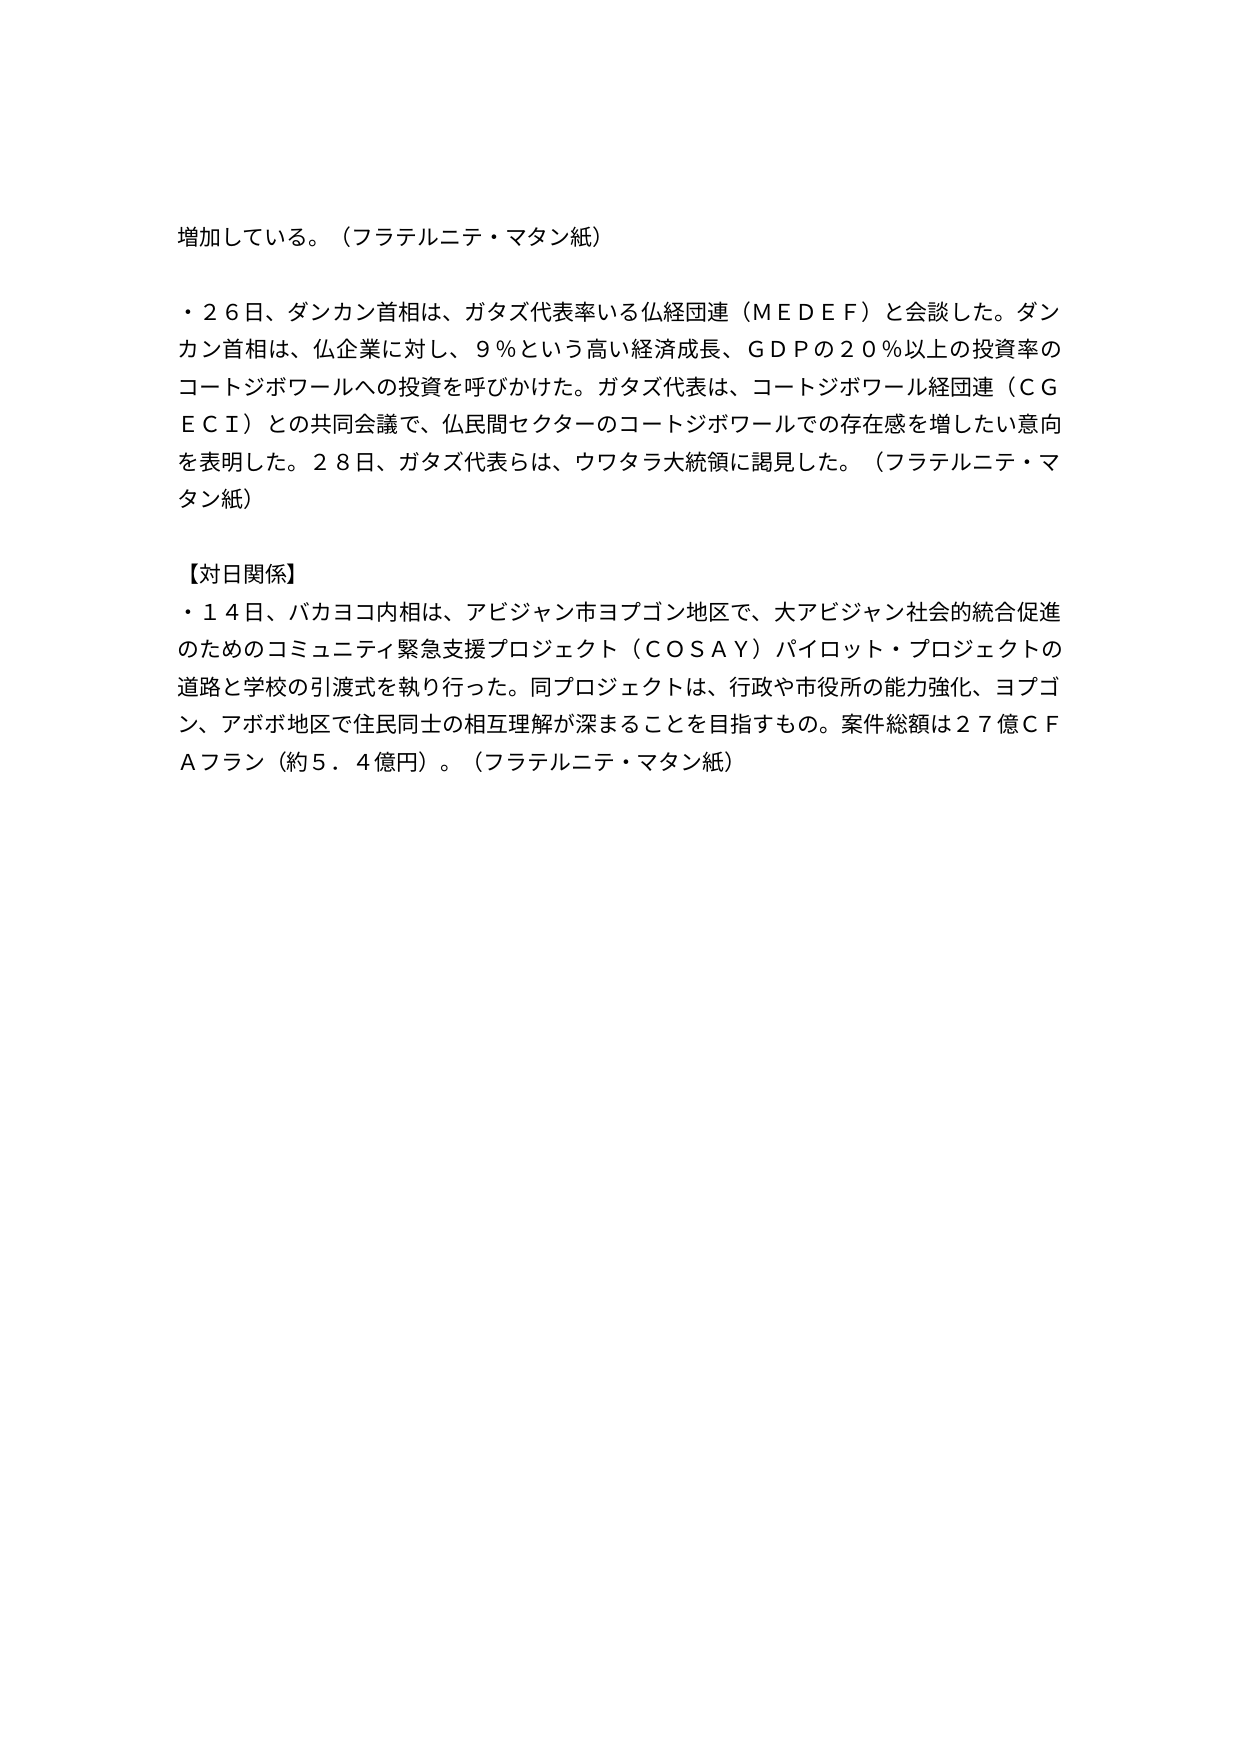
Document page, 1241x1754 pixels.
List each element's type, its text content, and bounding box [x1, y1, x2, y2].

text ・２６日、ダンカン首相は、ガタズ代表率いる仏経団連（ＭＥＤＥＦ）と会談した。ダンカン首相は、仏企業に対し、９％という高い経済成長、ＧＤＰの２０％以上の投資率のコートジボワールへの投資を呼びかけた。ガタズ代表は、コートジボワール経団連（ＣＧＥＣＩ）との共同会議で、仏民間セクターのコートジボワールでの存在感を増したい意向を表明した。２８日、ガタズ代表らは、ウワタラ大統領に謁見した。（フラテルニテ・マタン紙） [177, 292, 1063, 517]
text 【対日関係】 [177, 554, 1063, 592]
text ・１４日、バカヨコ内相は、アビジャン市ヨプゴン地区で、大アビジャン社会的統合促進のためのコミュニティ緊急支援プロジェクト（ＣＯＳＡＹ）パイロット・プロジェクトの道路と学校の引渡式を執り行った。同プロジェクトは、行政や市役所の能力強化、ヨプゴン、アボボ地区で住民同士の相互理解が深まることを目指すもの。案件総額は２７億ＣＦＡフラン（約５．４億円）。（フラテルニテ・マタン紙） [177, 592, 1063, 779]
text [177, 217, 1063, 254]
